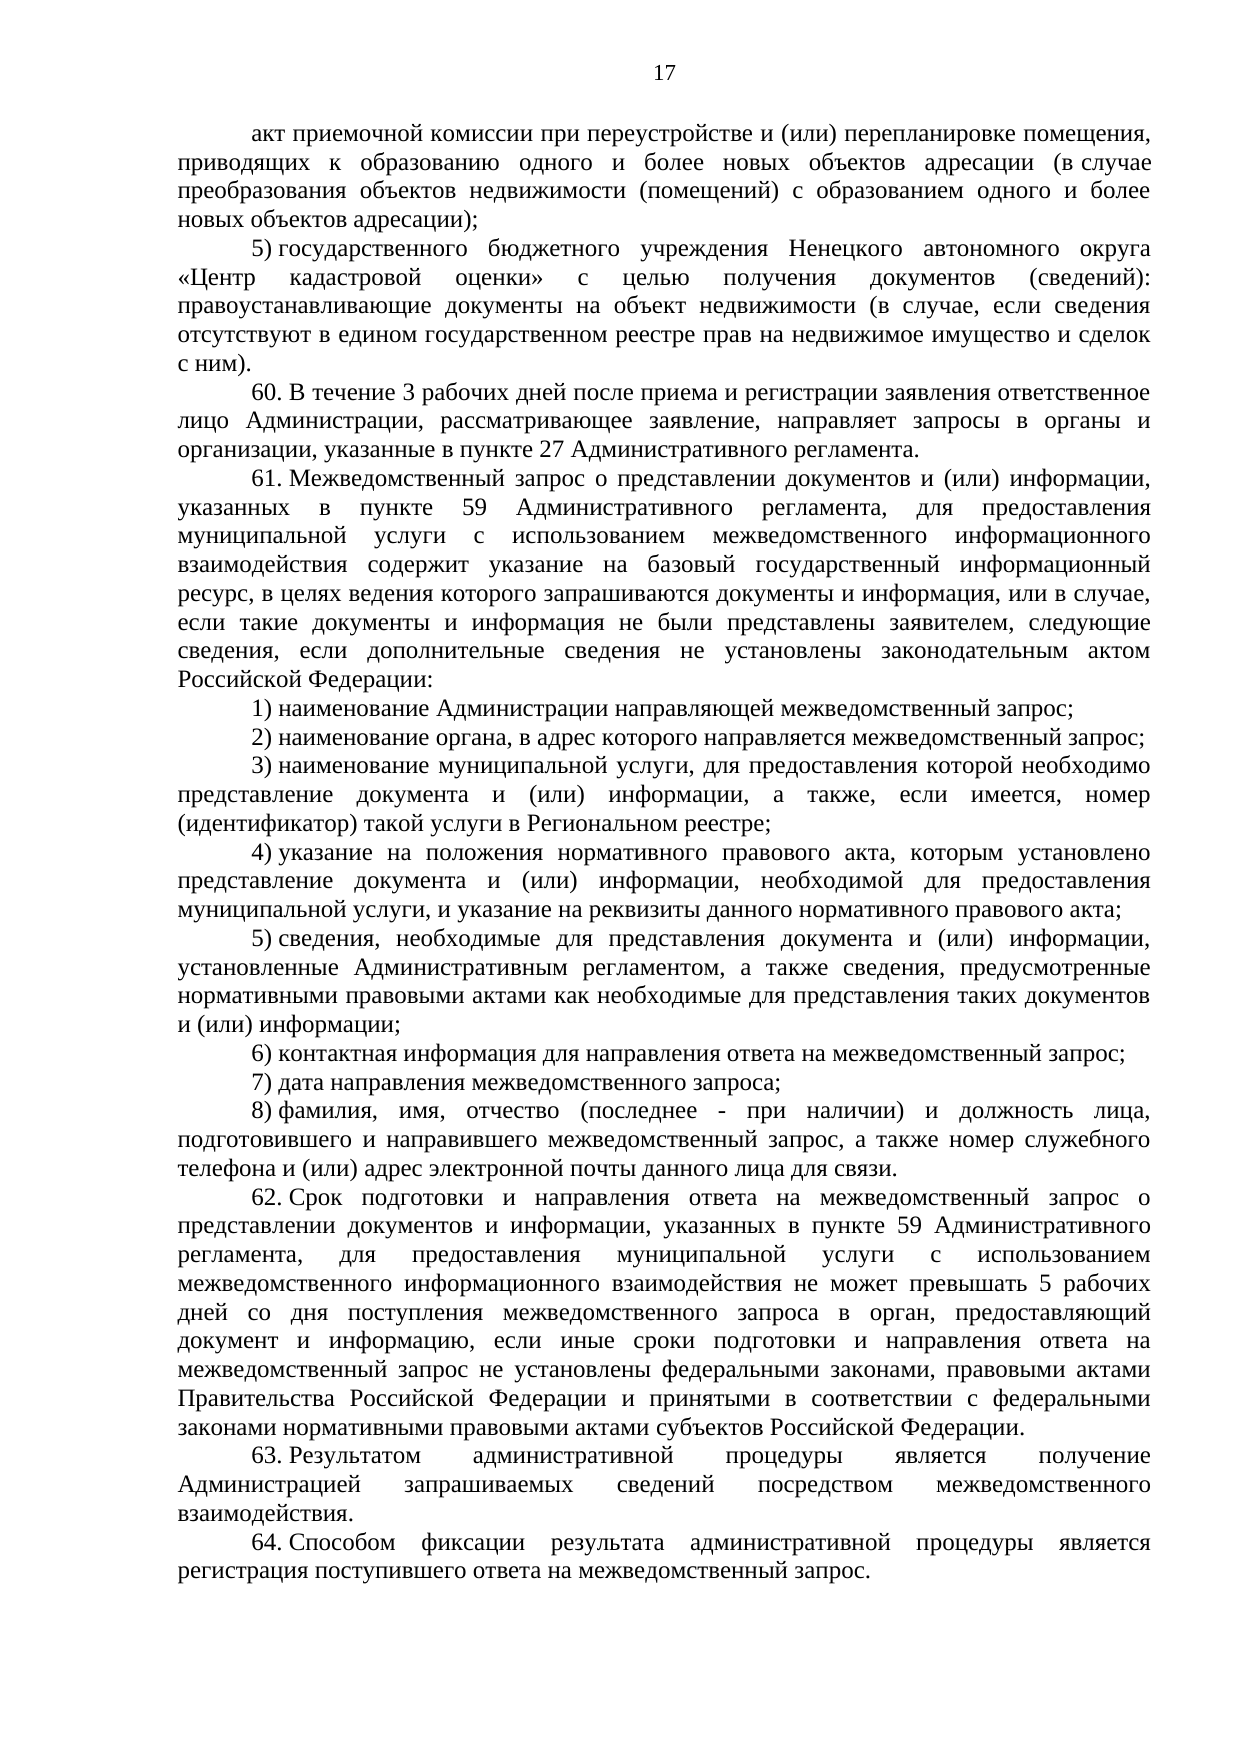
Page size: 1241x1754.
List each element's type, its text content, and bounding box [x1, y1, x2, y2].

list Способом фиксации результата административной процедуры является регистрация поступившего ответа на межведомственный запрос. [177, 1527, 1152, 1584]
text акт приемочной комиссии при переустройстве и (или) перепланировке помещения, приводящих к образованию одного и более новых объектов адресации (в случае преобразования объектов недвижимости (помещений) с образованием одного и более новых объектов адресации); [177, 118, 1152, 233]
list Межведомственный запрос о представлении документов и (или) информации, указанных в пункте 59 Административного регламента, для предоставления муниципальной услуги с использованием межведомственного информационного взаимодействия содержит указание на базовый государственный информационный ресурс, в целях ведения которого запрашиваются документы и информация, или в случае, если такие документы и информация не были представлены заявителем, следующие сведения, если дополнительные сведения не установлены законодательным актом Российской Федерации: [177, 463, 1152, 693]
text 8) фамилия, имя, отчество (последнее - при наличии) и должность лица, подготовившего и направившего межведомственный запрос, а также номер служебного телефона и (или) адрес электронной почты данного лица для связи. [177, 1096, 1152, 1182]
text 3) наименование муниципальной услуги, для предоставления которой необходимо представление документа и (или) информации, а также, если имеется, номер (идентификатор) такой услуги в Региональном реестре; [177, 751, 1152, 837]
list В течение 3 рабочих дней после приема и регистрации заявления ответственное лицо Администрации, рассматривающее заявление, направляет запросы в органы и организации, указанные в пункте 27 Административного регламента. [177, 377, 1152, 463]
text 5) государственного бюджетного учреждения Ненецкого автономного округа «Центр кадастровой оценки» с целью получения документов (сведений): правоустанавливающие документы на объект недвижимости (в случае, если сведения отсутствуют в едином государственном реестре прав на недвижимое имущество и сделок с ним). [177, 233, 1152, 377]
list Срок подготовки и направления ответа на межведомственный запрос о представлении документов и информации, указанных в пункте 59 Административного регламента, для предоставления муниципальной услуги с использованием межведомственного информационного взаимодействия не может превышать 5 рабочих дней со дня поступления межведомственного запроса в орган, предоставляющий документ и информацию, если иные сроки подготовки и направления ответа на межведомственный запрос не установлены федеральными законами, правовыми актами Правительства Российской Федерации и принятыми в соответствии с федеральными законами нормативными правовыми актами субъектов Российской Федерации. [177, 1182, 1152, 1441]
text 7) дата направления межведомственного запроса; [177, 1067, 1152, 1096]
text 5) сведения, необходимые для представления документа и (или) информации, установленные Административным регламентом, а также сведения, предусмотренные нормативными правовыми актами как необходимые для представления таких документов и (или) информации; [177, 923, 1152, 1038]
text 6) контактная информация для направления ответа на межведомственный запрос; [177, 1038, 1152, 1067]
text 4) указание на положения нормативного правового акта, которым установлено представление документа и (или) информации, необходимой для предоставления муниципальной услуги, и указание на реквизиты данного нормативного правового акта; [177, 837, 1152, 923]
text 1) наименование Администрации направляющей межведомственный запрос; [177, 693, 1152, 722]
list Результатом административной процедуры является получение Администрацией запрашиваемых сведений посредством межведомственного взаимодействия. [177, 1441, 1152, 1527]
text 2) наименование органа, в адрес которого направляется межведомственный запрос; [177, 722, 1152, 751]
